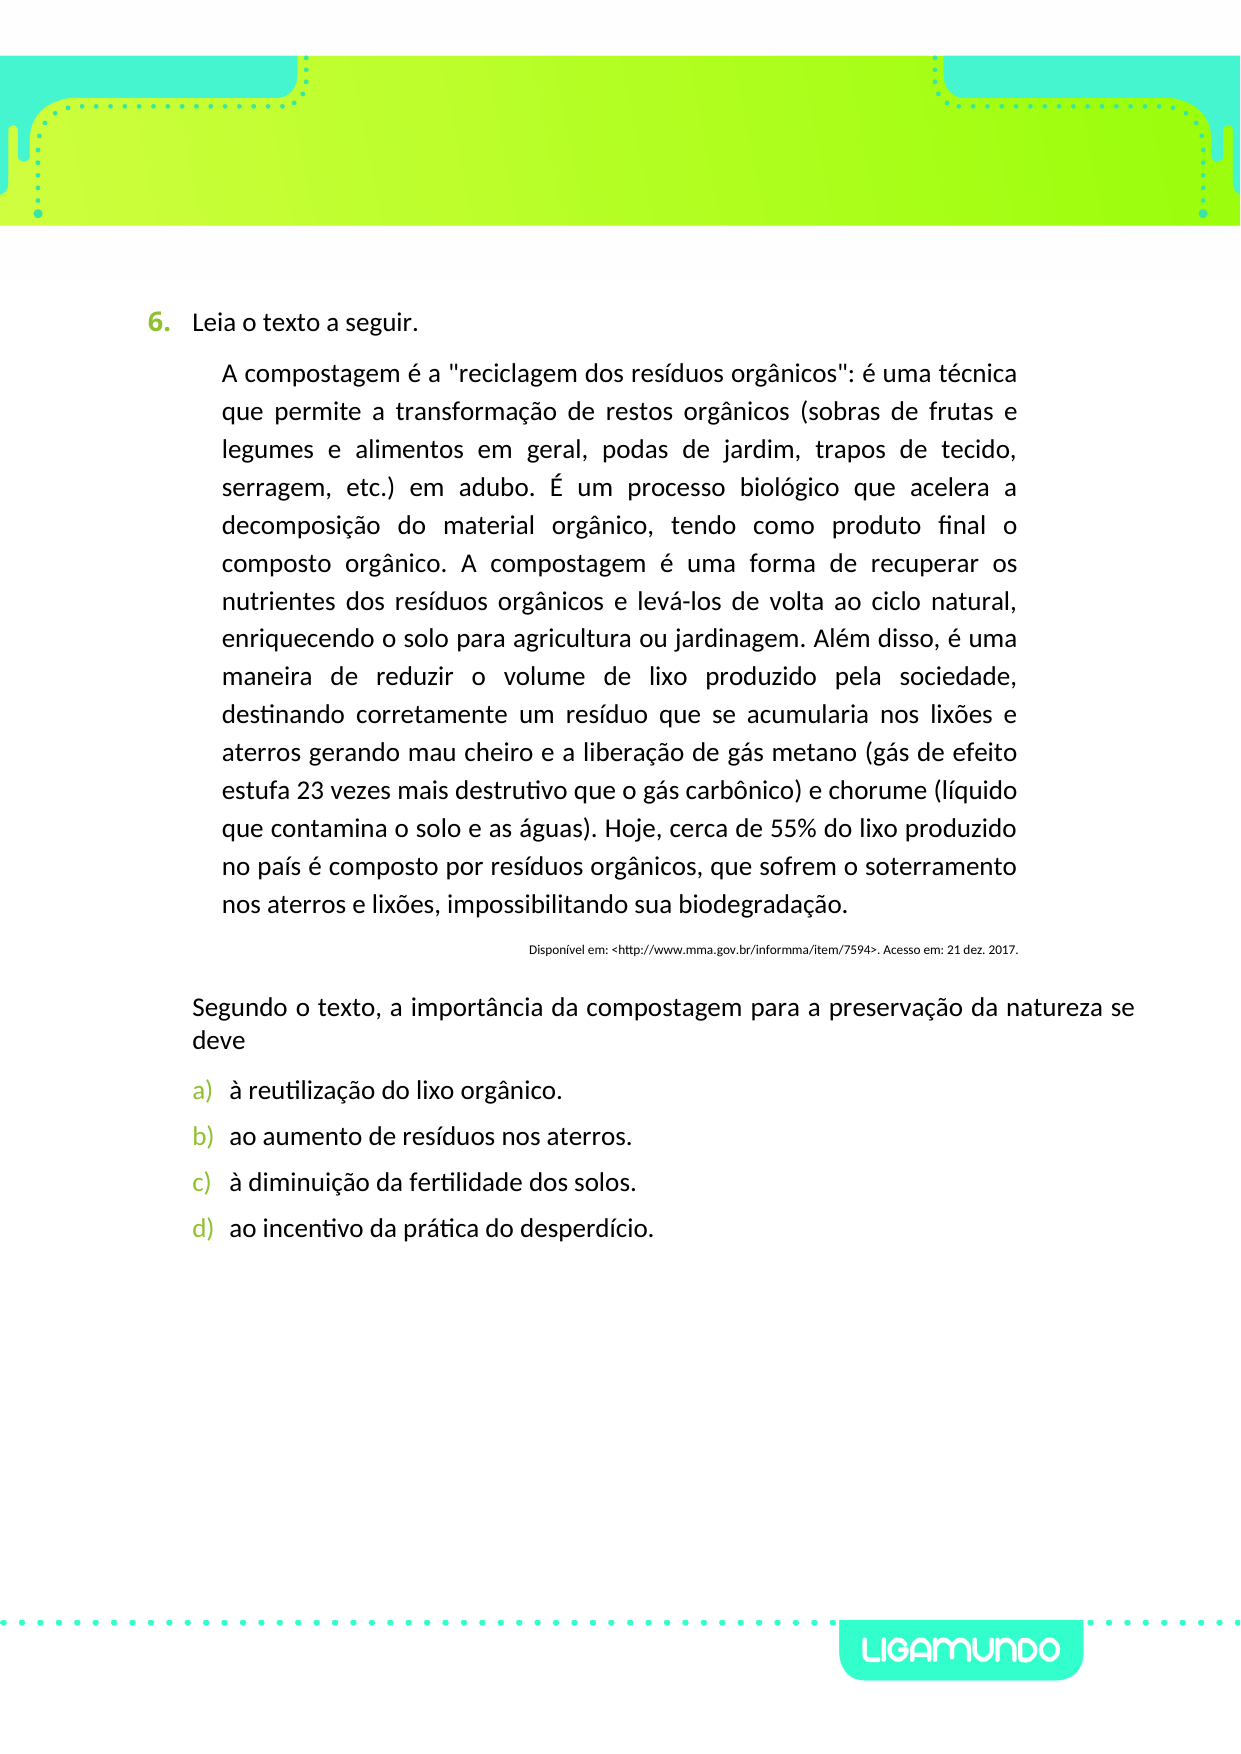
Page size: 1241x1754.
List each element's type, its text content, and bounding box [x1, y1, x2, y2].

text Disponível em: <http://www.mma.gov.br/informma/item/7594>. Acesso em: 21 dez. 2017. [222, 942, 1019, 970]
list ao aumento de resíduos nos aterros. [192, 1119, 1137, 1152]
text Leia o texto a seguir. [148, 303, 1092, 339]
list ao incentivo da prática do desperdício. [192, 1211, 1137, 1244]
list à reutilização do lixo orgânico. [192, 1073, 1137, 1106]
text Segundo o texto, a importância da compostagem para a preservação da natureza se deve [192, 991, 1137, 1057]
list à diminuição da fertilidade dos solos. [192, 1165, 1137, 1198]
picture [0, 0, 1241, 282]
text A compostagem é a "reciclagem dos resíduos orgânicos": é uma técnica que permite a transformação de restos orgânicos (sobras de frutas e legumes e alimentos em geral, podas de jardim, trapos de tecido, serragem, etc.) em adubo. É um processo biológico que acelera a decomposição do material orgânico, tendo como produto final o composto orgânico. A compostagem é uma forma de recuperar os nutrientes dos resíduos orgânicos e levá-los de volta ao ciclo natural, enriquecendo o solo para agricultura ou jardinagem. Além disso, é uma maneira de reduzir o volume de lixo produzido pela sociedade, destinando corretamente um resíduo que se acumularia nos lixões e aterros gerando mau cheiro e a liberação de gás metano (gás de efeito estufa 23 vezes mais destrutivo que o gás carbônico) e chorume (líquido que contamina o solo e as águas). Hoje, cerca de 55% do lixo produzido no país é composto por resíduos orgânicos, que sofrem o soterramento nos aterros e lixões, impossibilitando sua biodegradação. [222, 356, 1019, 920]
picture [0, 1620, 1241, 1681]
